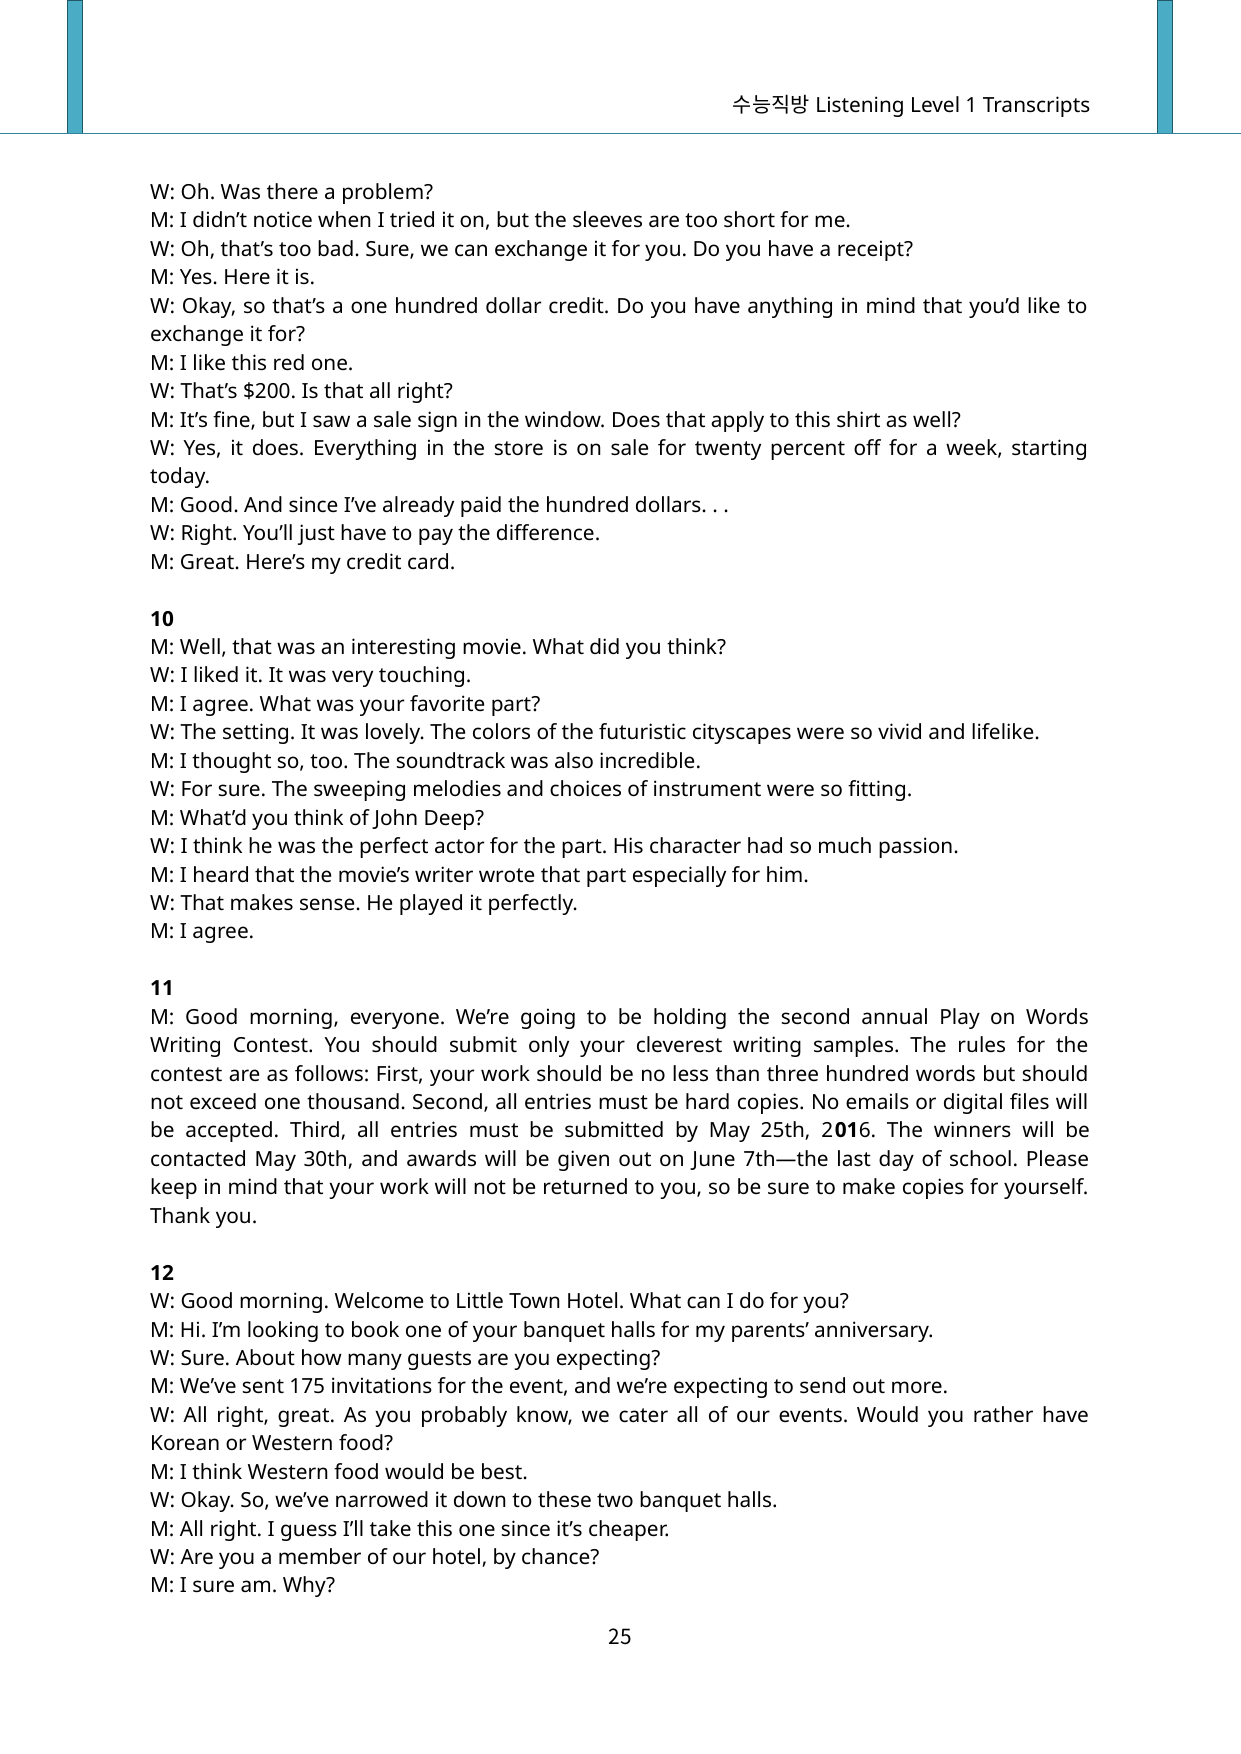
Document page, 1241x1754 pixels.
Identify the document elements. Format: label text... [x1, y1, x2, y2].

text M: Well, that was an interesting movie. What did you think? [150, 632, 1090, 661]
text M: I think Western food would be best. [150, 1457, 1090, 1485]
text M: I agree. [150, 917, 1090, 945]
text W: Sure. About how many guests are you expecting? [150, 1343, 1090, 1372]
text W: Are you a member of our hotel, by chance? [150, 1542, 1090, 1571]
text M: All right. I guess I’ll take this one since it’s cheaper. [150, 1514, 1090, 1542]
text W: That makes sense. He played it perfectly. [150, 888, 1090, 917]
text M: I thought so, too. The soundtrack was also incredible. [150, 746, 1090, 774]
text W: Okay, so that’s a one hundred dollar credit. Do you have anything in mind that you’d like to exchange it for? [150, 291, 1090, 348]
text W: Oh. Was there a problem? [150, 177, 1090, 206]
text M: Good. And since I’ve already paid the hundred dollars. . . [150, 490, 1090, 518]
text 12 [150, 1258, 1090, 1286]
text W: Oh, that’s too bad. Sure, we can exchange it for you. Do you have a receipt? [150, 234, 1090, 262]
text W: I think he was the perfect actor for the part. His character had so much passion. [150, 831, 1090, 860]
text W: I liked it. It was very touching. [150, 661, 1090, 689]
text W: Good morning. Welcome to Little Town Hotel. What can I do for you? [150, 1286, 1090, 1315]
text M: Yes. Here it is. [150, 262, 1090, 291]
text 11 [150, 973, 1090, 1002]
text W: That’s $200. Is that all right? [150, 376, 1090, 405]
text M: I sure am. Why? [150, 1571, 1090, 1599]
text M: I didn’t notice when I tried it on, but the sleeves are too short for me. [150, 206, 1090, 234]
text M: Hi. I’m looking to book one of your banquet halls for my parents’ anniversary. [150, 1315, 1090, 1343]
text W: The setting. It was lovely. The colors of the futuristic cityscapes were so vivid and lifelike. [150, 717, 1090, 746]
text W: Yes, it does. Everything in the store is on sale for twenty percent off for a week, starting today. [150, 433, 1090, 490]
text W: For sure. The sweeping melodies and choices of instrument were so fitting. [150, 774, 1090, 803]
text W: Okay. So, we’ve narrowed it down to these two banquet halls. [150, 1485, 1090, 1514]
text M: What’d you think of John Deep? [150, 803, 1090, 831]
text M: Great. Here’s my credit card. [150, 547, 1090, 575]
text M: I like this red one. [150, 348, 1090, 376]
text 10 [150, 604, 1090, 632]
text M: I agree. What was your favorite part? [150, 689, 1090, 717]
text M: Good morning, everyone. We’re going to be holding the second annual Play on Words Writing Contest. You should submit only your cleverest writing samples. The rules for the contest are as follows: First, your work should be no less than three hundred words but should not exceed one thousand. Second, all entries must be hard copies. No emails or digital files will be accepted. Third, all entries must be submitted by May 25th, 2016. The winners will be contacted May 30th, and awards will be given out on June 7th—the last day of school. Please keep in mind that your work will not be returned to you, so be sure to make copies for yourself. Thank you. [150, 1002, 1090, 1229]
text W: Right. You’ll just have to pay the difference. [150, 518, 1090, 547]
text W: All right, great. As you probably know, we cater all of our events. Would you rather have Korean or Western food? [150, 1400, 1090, 1457]
text M: I heard that the movie’s writer wrote that part especially for him. [150, 860, 1090, 888]
text M: We’ve sent 175 invitations for the event, and we’re expecting to send out more. [150, 1372, 1090, 1400]
text M: It’s fine, but I saw a sale sign in the window. Does that apply to this shirt as well? [150, 405, 1090, 433]
